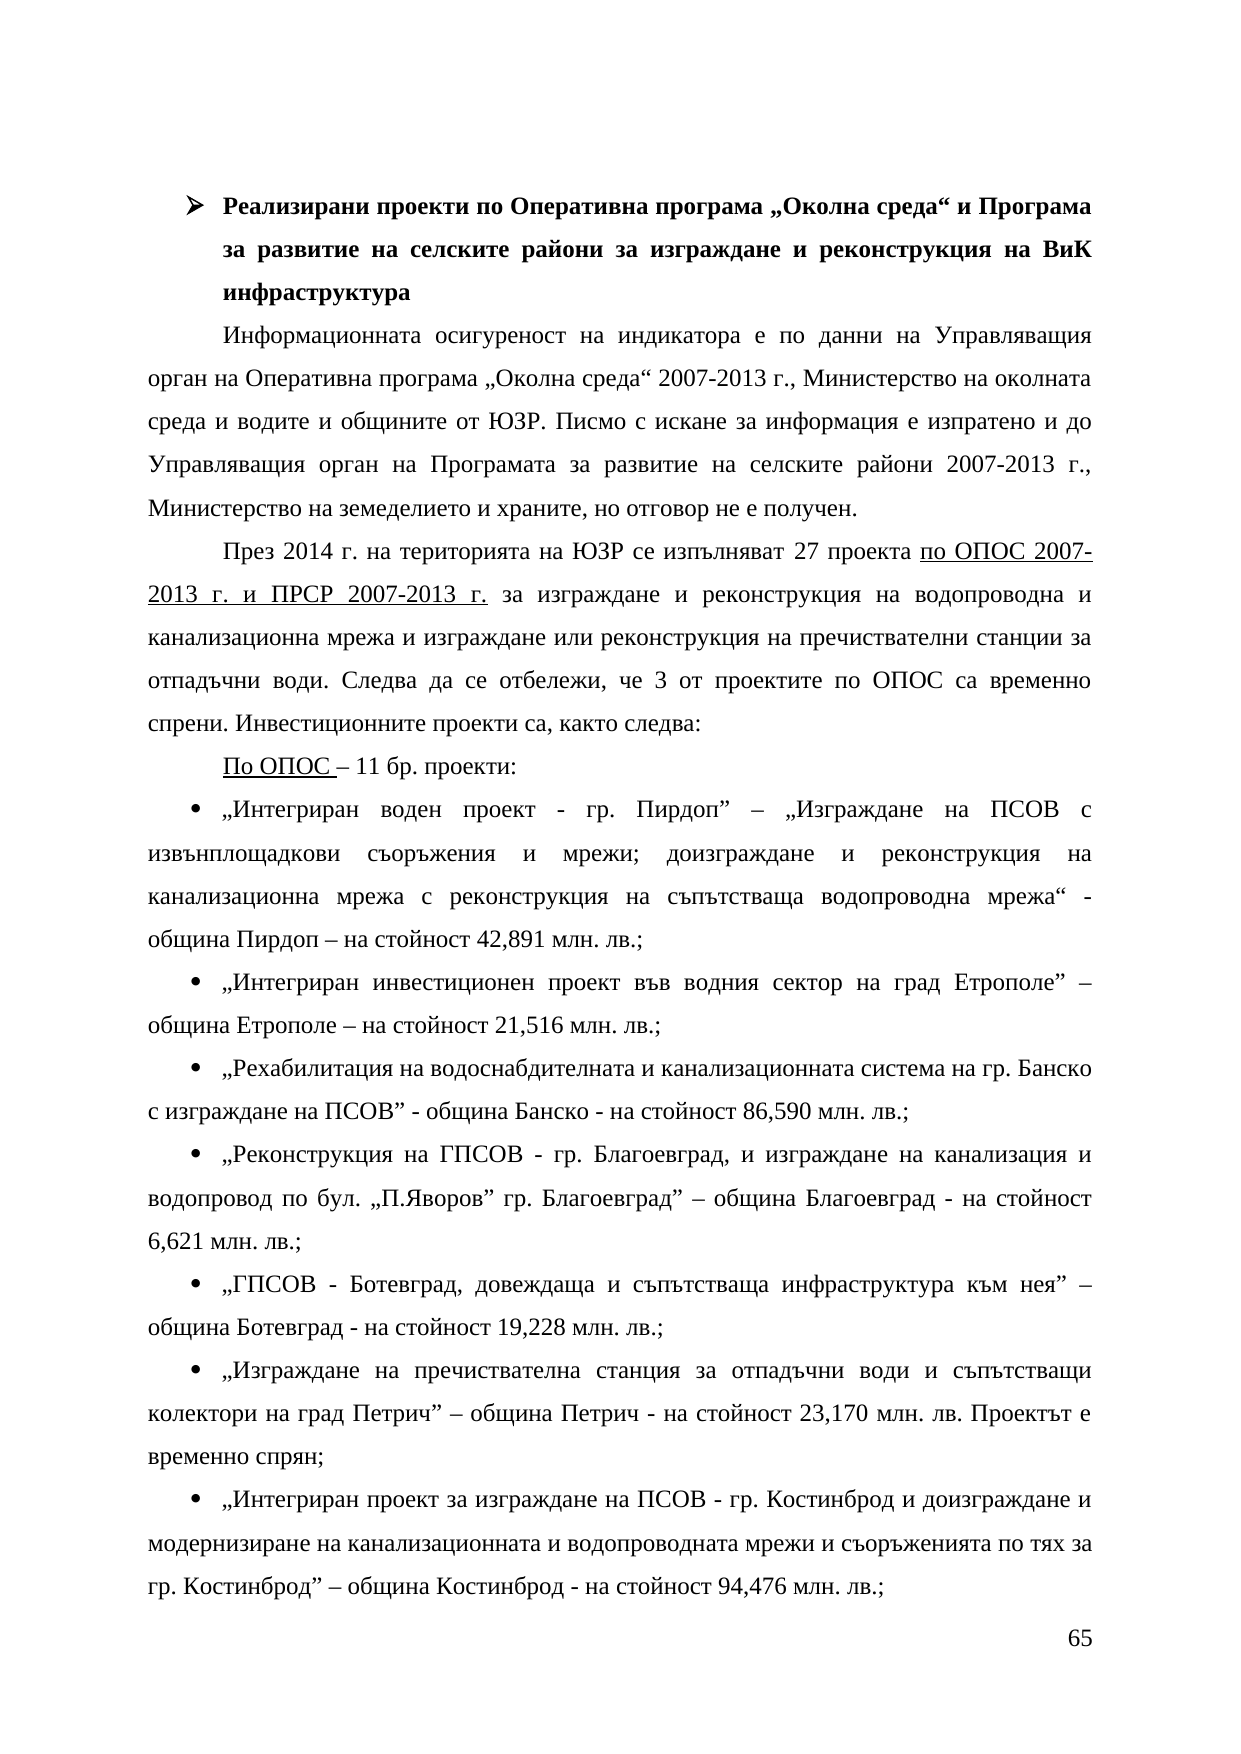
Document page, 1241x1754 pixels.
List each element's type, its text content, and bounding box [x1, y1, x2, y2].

list „Реконструкция на ГПСОВ - гр. Благоевград, и изграждане на канализация и водопровод по бул. „П.Яворов” гр. Благоевград” – община Благоевград - на стойност 6,621 млн. лв.; [148, 1139, 1093, 1254]
list „Изграждане на пречиствателна станция за отпадъчни води и съпътстващи колектори на град Петрич” – община Петрич - на стойност 23,170 млн. лв. Проектът е временно спрян; [148, 1355, 1093, 1470]
list „Рехабилитация на водоснабдителната и канализационната система на гр. Банско с изграждане на ПСОВ” - община Банско - на стойност 86,590 млн. лв.; [148, 1053, 1093, 1125]
text Информационната осигуреност на индикатора е по данни на Управляващия орган на Оперативна програма „Околна среда“ 2007-2013 г., Министерство на околната среда и водите и общините от ЮЗР. Писмо с искане за информация е изпратено и до Управляващия орган на Програмата за развитие на селските райони 2007-2013 г., Министерство на земеделието и храните, но отговор не е получен. [148, 320, 1093, 521]
list „ГПСОВ - Ботевград, довеждаща и съпътстваща инфраструктура към нея” – община Ботевград - на стойност 19,228 млн. лв.; [148, 1269, 1093, 1341]
list Реализирани проекти по Оперативна програма „Околна среда“ и Програма за развитие на селските райони за изграждане и реконструкция на ВиК инфраструктура [185, 191, 1093, 306]
text По ОПОС – 11 бр. проекти: [148, 751, 1093, 780]
list „Интегриран инвестиционен проект във водния сектор на град Етрополе” – община Етрополе – на стойност 21,516 млн. лв.; [148, 967, 1093, 1039]
text През 2014 г. на територията на ЮЗР се изпълняват 27 проекта по ОПОС 2007-2013 г. и ПРСР 2007-2013 г. за изграждане и реконструкция на водопроводна и канализационна мрежа и изграждане или реконструкция на пречиствателни станции за отпадъчни води. Следва да се отбележи, че 3 от проектите по ОПОС са временно спрени. Инвестиционните проекти са, както следва: [148, 536, 1093, 737]
list „Интегриран воден проект - гр. Пирдоп” – „Изграждане на ПСОВ с извънплощадкови съоръжения и мрежи; доизграждане и реконструкция на канализационна мрежа с реконструкция на съпътстваща водопроводна мрежа“ - община Пирдоп – на стойност 42,891 млн. лв.; [148, 794, 1093, 953]
list „Интегриран проект за изграждане на ПСОВ - гр. Костинброд и доизграждане и модернизиране на канализационната и водопроводната мрежи и съоръженията по тях за гр. Костинброд” – община Костинброд - на стойност 94,476 млн. лв.; [148, 1484, 1093, 1599]
